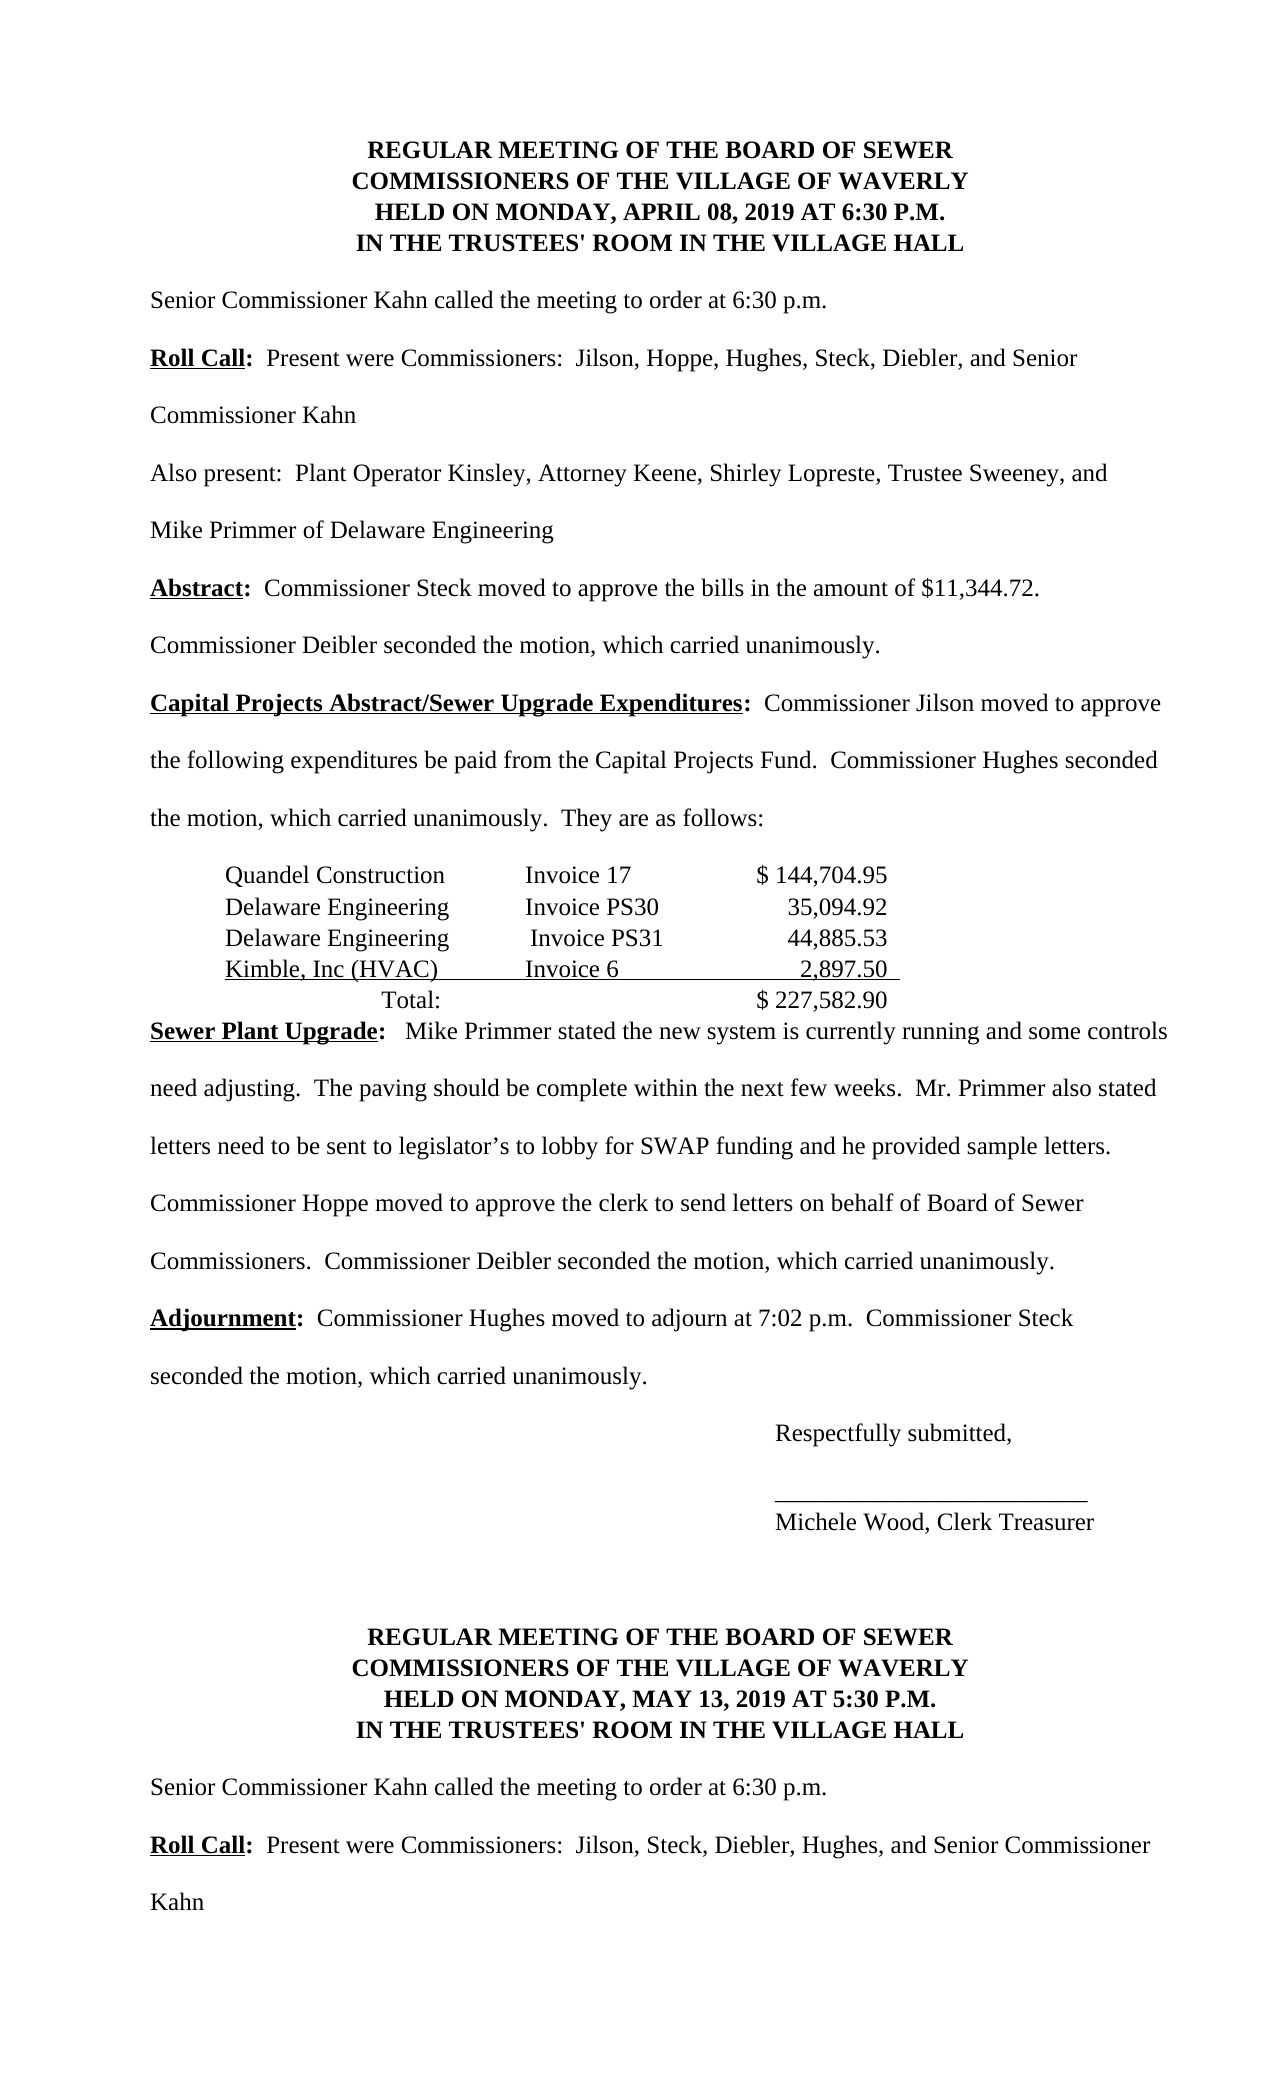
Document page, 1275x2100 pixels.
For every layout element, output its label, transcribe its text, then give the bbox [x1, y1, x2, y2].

text Delaware Engineering Invoice PS30 35,094.92 [150, 892, 1170, 920]
text Senior Commissioner Kahn called the meeting to order at 6:30 p.m. [150, 1772, 1170, 1801]
text Adjournment: Commissioner Hughes moved to adjourn at 7:02 p.m. Commissioner Steck seconded the motion, which carried unanimously. [150, 1303, 1170, 1389]
text REGULAR MEETING OF THE BOARD OF SEWER [150, 1622, 1170, 1651]
text Sewer Plant Upgrade: Mike Primmer stated the new system is currently running and some controls need adjusting. The paving should be complete within the next few weeks. Mr. Primmer also stated letters need to be sent to legislator’s to lobby for SWAP funding and he provided sample letters. Commissioner Hoppe moved to approve the clerk to send letters on behalf of Board of Sewer Commissioners. Commissioner Deibler seconded the motion, which carried unanimously. [150, 1016, 1170, 1274]
text Kimble, Inc (HVAC) Invoice 6 2,897.50 [150, 954, 1170, 982]
text COMMISSIONERS OF THE VILLAGE OF WAVERLY [150, 1653, 1170, 1682]
text HELD ON MONDAY, APRIL 08, 2019 AT 6:30 P.M. [150, 197, 1170, 226]
text Abstract: Commissioner Steck moved to approve the bills in the amount of $11,344.72. Commissioner Deibler seconded the motion, which carried unanimously. [150, 573, 1170, 659]
text Michele Wood, Clerk Treasurer [150, 1507, 1170, 1536]
text IN THE TRUSTEES' ROOM IN THE VILLAGE HALL [150, 228, 1170, 257]
text Quandel Construction Invoice 17 $ 144,704.95 [150, 861, 1170, 889]
text Delaware Engineering Invoice PS31 44,885.53 [150, 923, 1170, 951]
text IN THE TRUSTEES' ROOM IN THE VILLAGE HALL [150, 1715, 1170, 1744]
text HELD ON MONDAY, MAY 13, 2019 AT 5:30 P.M. [150, 1684, 1170, 1713]
text Roll Call: Present were Commissioners: Jilson, Hoppe, Hughes, Steck, Diebler, and Senior Commissioner Kahn [150, 343, 1170, 429]
text REGULAR MEETING OF THE BOARD OF SEWER [150, 135, 1170, 164]
text Capital Projects Abstract/Sewer Upgrade Expenditures: Commissioner Jilson moved to approve the following expenditures be paid from the Capital Projects Fund. Commissioner Hughes seconded the motion, which carried unanimously. They are as follows: [150, 688, 1170, 832]
text Roll Call: Present were Commissioners: Jilson, Steck, Diebler, Hughes, and Senior Commissioner Kahn [150, 1830, 1170, 1916]
text Respectfully submitted, [675, 1418, 1170, 1447]
text COMMISSIONERS OF THE VILLAGE OF WAVERLY [150, 166, 1170, 195]
text Senior Commissioner Kahn called the meeting to order at 6:30 p.m. [150, 286, 1170, 314]
text Total: $ 227,582.90 [150, 985, 1170, 1013]
text Mike Primmer of Delaware Engineering [150, 516, 1170, 544]
text _________________________ [150, 1476, 1170, 1504]
text Also present: Plant Operator Kinsley, Attorney Keene, Shirley Lopreste, Trustee Sweeney, and [150, 458, 1170, 487]
